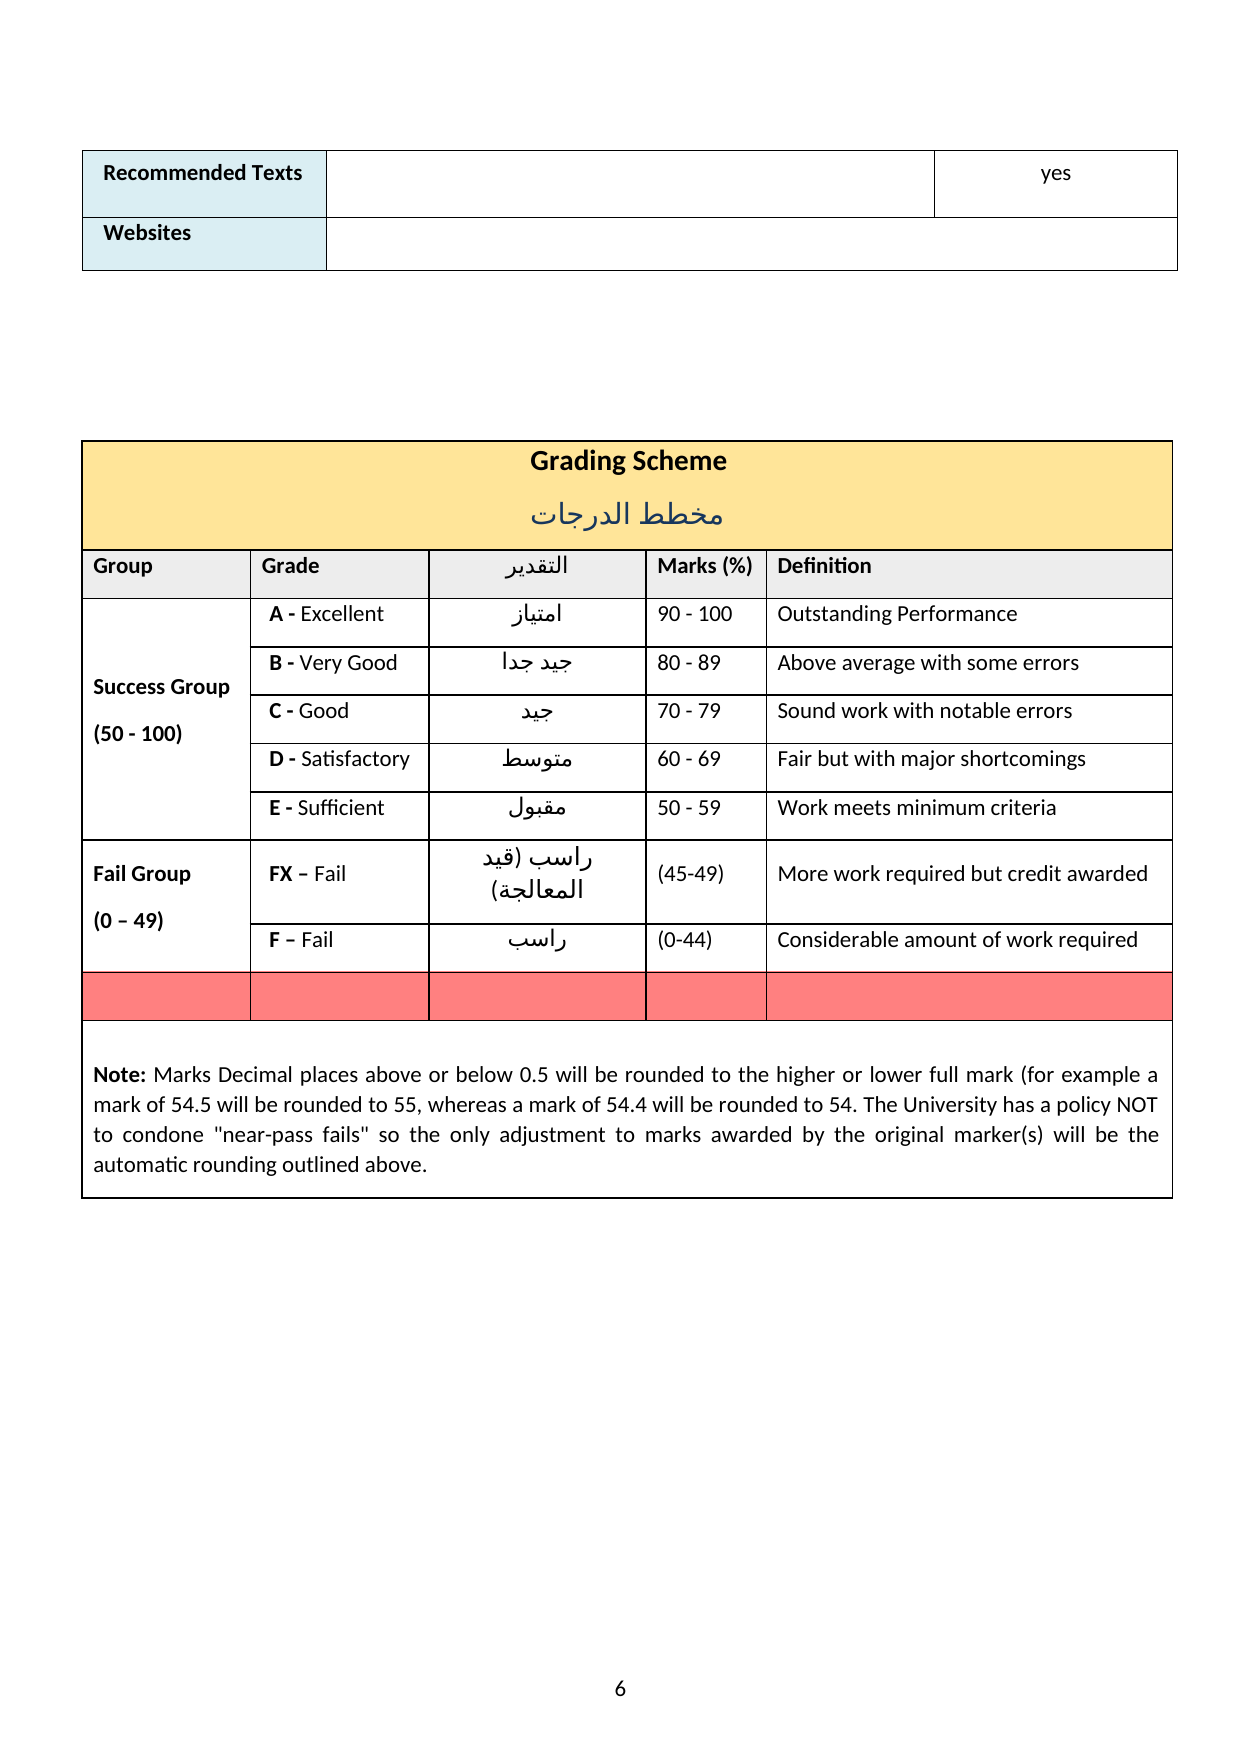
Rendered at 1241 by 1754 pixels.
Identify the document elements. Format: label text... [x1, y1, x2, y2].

table_cell Fair but with major shortcomings [767, 744, 1172, 791]
table_cell [327, 151, 934, 217]
table_cell Recommended Texts [83, 151, 326, 217]
table_cell A - Excellent [251, 599, 428, 646]
table_cell راسب [430, 925, 645, 971]
table_cell 50 - 59 [647, 793, 766, 839]
table_cell التقدير [430, 551, 645, 598]
table_cell Considerable amount of work required [767, 925, 1172, 971]
table_cell 80 - 89 [647, 648, 766, 694]
table_cell [83, 973, 250, 1020]
table_cell FX – Fail [251, 841, 428, 923]
table_cell [430, 973, 645, 1020]
table_cell Sound work with notable errors [767, 696, 1172, 743]
table_cell [647, 973, 766, 1020]
table_cell 70 - 79 [647, 696, 766, 743]
table_cell C - Good [251, 696, 428, 743]
table_cell Websites [83, 218, 326, 270]
table_cell Outstanding Performance [767, 599, 1172, 646]
table_cell Success Group (50 - 100) [83, 599, 250, 839]
table_cell Grade [251, 551, 428, 598]
table_cell جيد [430, 696, 645, 743]
table_cell Note: Marks Decimal places above or below 0.5 will be rounded to the higher or lower full mark (for example a mark of 54.5 will be rounded to 55, whereas a mark of 54.4 will be rounded to 54. The University has a policy NOT to condone "near-pass fails" so the only adjustment to marks awarded by the original marker(s) will be the automatic rounding outlined above. [83, 1021, 1172, 1197]
table_cell متوسط [430, 744, 645, 791]
table_cell (0-44) [647, 925, 766, 971]
table_cell (45-49) [647, 841, 766, 923]
table_cell امتياز [430, 599, 645, 646]
table_cell راسب (قيد المعالجة) [430, 841, 645, 923]
table_cell [767, 973, 1172, 1020]
table_cell Definition [767, 551, 1172, 598]
table_cell F – Fail [251, 925, 428, 971]
table_cell [327, 218, 1177, 270]
table_cell Above average with some errors [767, 648, 1172, 694]
table_cell Marks (%) [647, 551, 766, 598]
table_cell E - Sufficient [251, 793, 428, 839]
table_cell D - Satisfactory [251, 744, 428, 791]
table_cell Work meets minimum criteria [767, 793, 1172, 839]
table_cell 90 - 100 [647, 599, 766, 646]
table_header Grading Scheme مخطط الدرجات [83, 442, 1172, 549]
table_cell Fail Group (0 – 49) [83, 841, 250, 971]
table_cell جيد جدا [430, 648, 645, 694]
table_cell [251, 973, 428, 1020]
table_cell 60 - 69 [647, 744, 766, 791]
table_cell More work required but credit awarded [767, 841, 1172, 923]
table_cell yes [935, 151, 1177, 217]
table_cell Group [83, 551, 250, 598]
table_cell مقبول [430, 793, 645, 839]
table_cell B - Very Good [251, 648, 428, 694]
